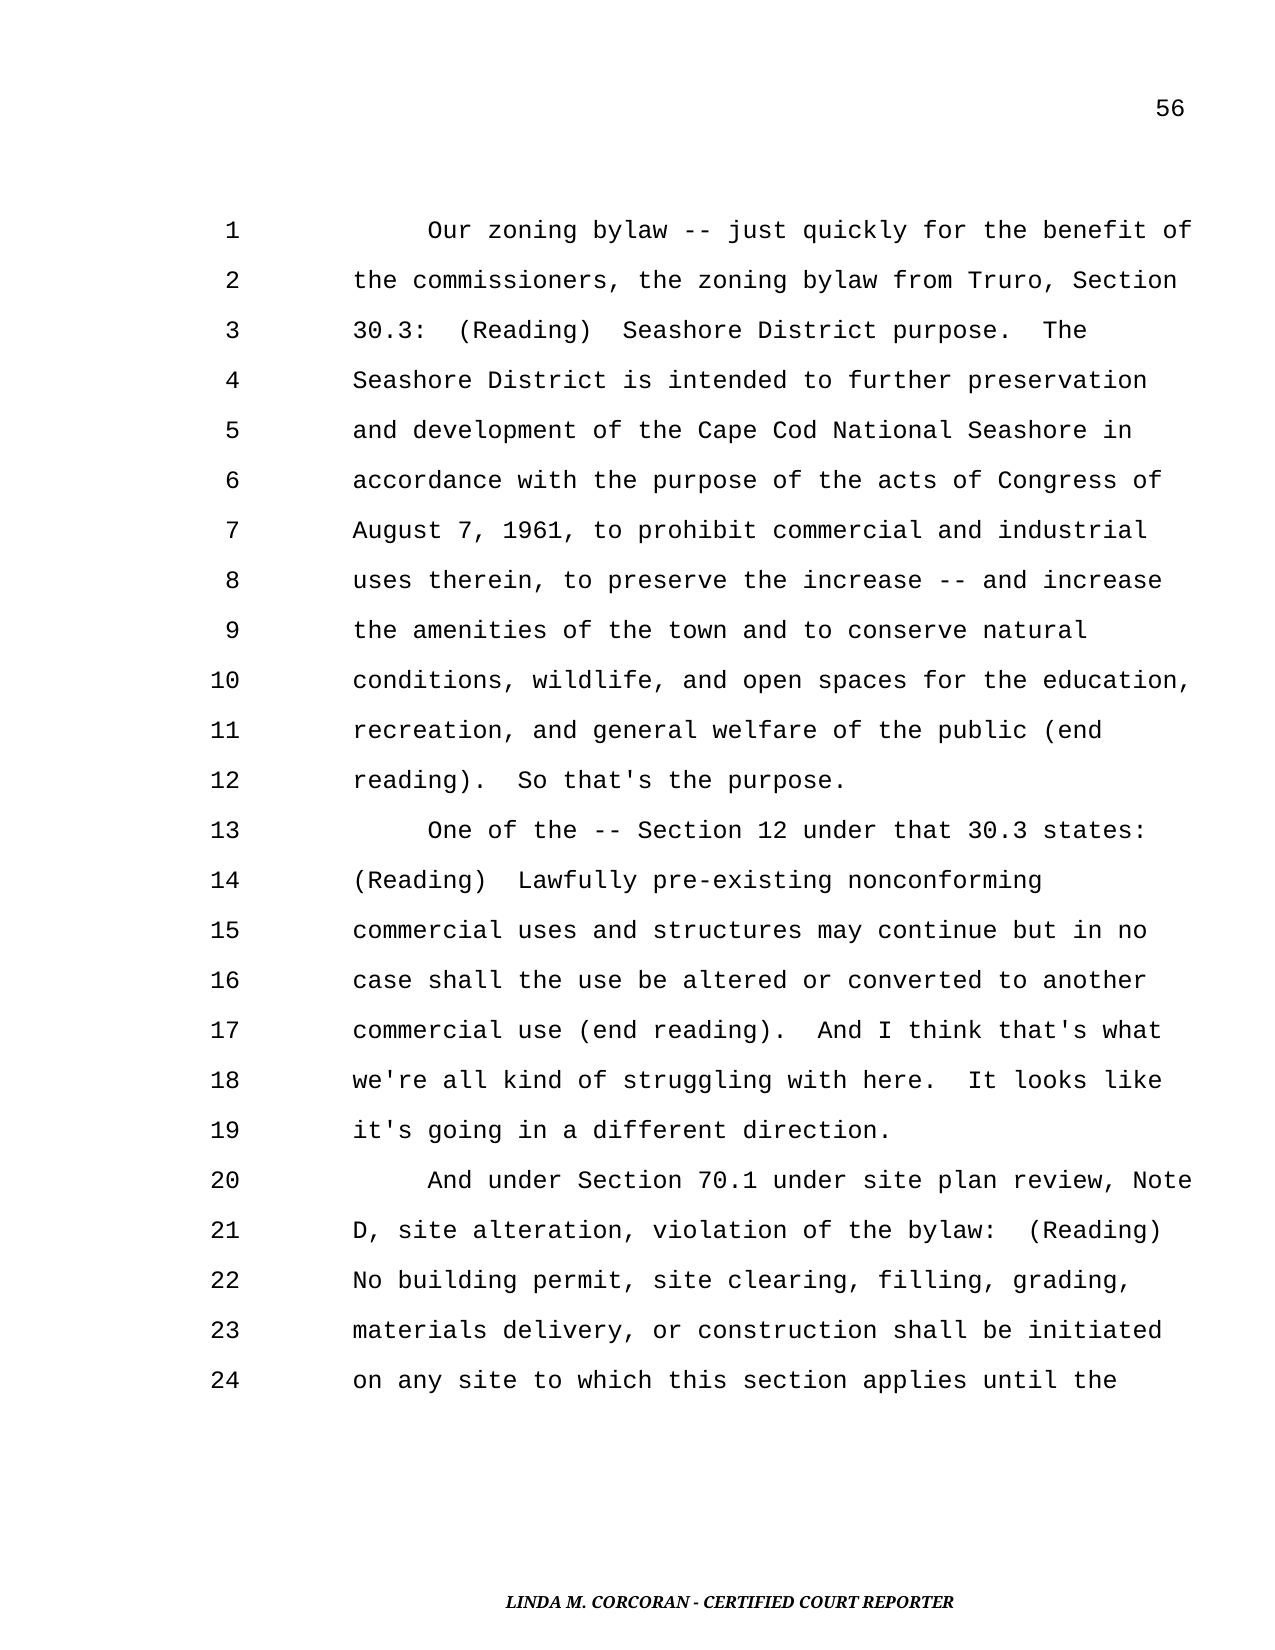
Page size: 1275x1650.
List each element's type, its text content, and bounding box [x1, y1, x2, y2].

list accordance with the purpose of the acts of Congress of [225, 468, 1210, 496]
list commercial uses and structures may continue but in no [210, 918, 1210, 946]
list materials delivery, or construction shall be initiated [210, 1318, 1210, 1346]
list Seashore District is intended to further preservation [225, 368, 1210, 396]
list One of the -- Section 12 under that 30.3 states: [210, 818, 1210, 846]
list And under Section 70.1 under site plan review, Note [210, 1168, 1210, 1196]
list the commissioners, the zoning bylaw from Truro, Section [225, 268, 1210, 296]
list on any site to which this section applies until the [210, 1368, 1210, 1396]
text 7 August 7, 1961, to prohibit commercial and industrial [225, 518, 1210, 546]
list and development of the Cape Cod National Seashore in [225, 418, 1210, 446]
list No building permit, site clearing, filling, grading, [210, 1268, 1210, 1296]
list Our zoning bylaw -- just quickly for the benefit of [225, 217, 1210, 246]
list commercial use (end reading). And I think that's what [210, 1018, 1210, 1046]
list we're all kind of struggling with here. It looks like [210, 1068, 1210, 1096]
list D, site alteration, violation of the bylaw: (Reading) [210, 1218, 1210, 1246]
list uses therein, to preserve the increase -- and increase [225, 568, 1210, 596]
list the amenities of the town and to conserve natural [225, 618, 1210, 646]
list reading). So that's the purpose. [210, 768, 1210, 796]
list it's going in a different direction. [210, 1118, 1210, 1146]
list case shall the use be altered or converted to another [210, 968, 1210, 996]
list conditions, wildlife, and open spaces for the education, [210, 668, 1210, 696]
list 30.3: (Reading) Seashore District purpose. The [225, 318, 1210, 346]
list (Reading) Lawfully pre-existing nonconforming [210, 868, 1210, 896]
list recreation, and general welfare of the public (end [210, 718, 1210, 746]
